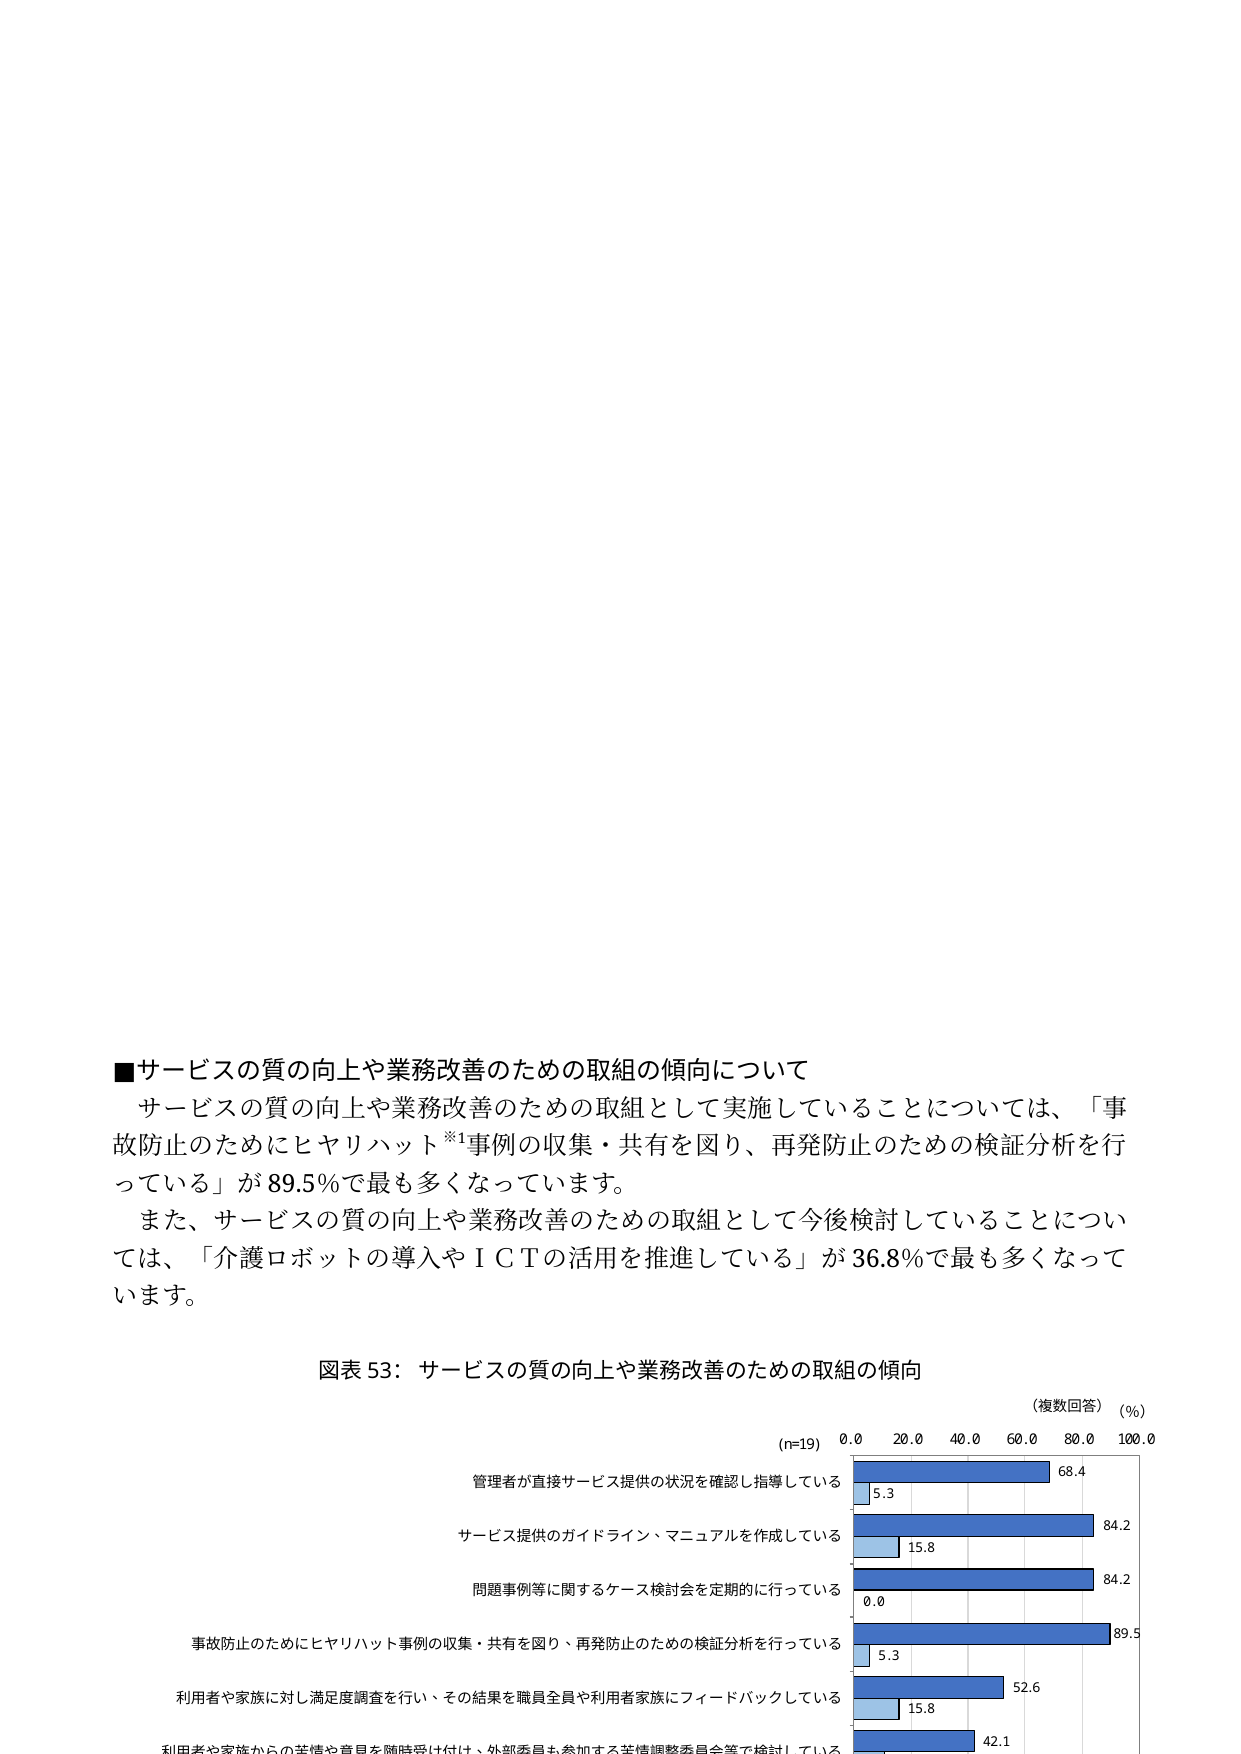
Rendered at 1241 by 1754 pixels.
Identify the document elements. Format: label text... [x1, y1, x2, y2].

text ■サービスの質の向上や業務改善のための取組の傾向について [112, 1050, 1128, 1087]
text 図表53： サービスの質の向上や業務改善のための取組の傾向 [112, 1350, 1128, 1387]
text サービスの質の向上や業務改善のための取組として実施していることについては、「事故防止のためにヒヤリハット※事例の収集・共有を図り、再発防止のための検証分析を行っている」が89.5％で最も多くなっています。 [112, 1087, 1128, 1200]
text また、サービスの質の向上や業務改善のための取組として今後検討していることについては、「介護ロボットの導入やＩＣＴの活用を推進している」が36.8％で最も多くなっています。 [112, 1200, 1128, 1312]
